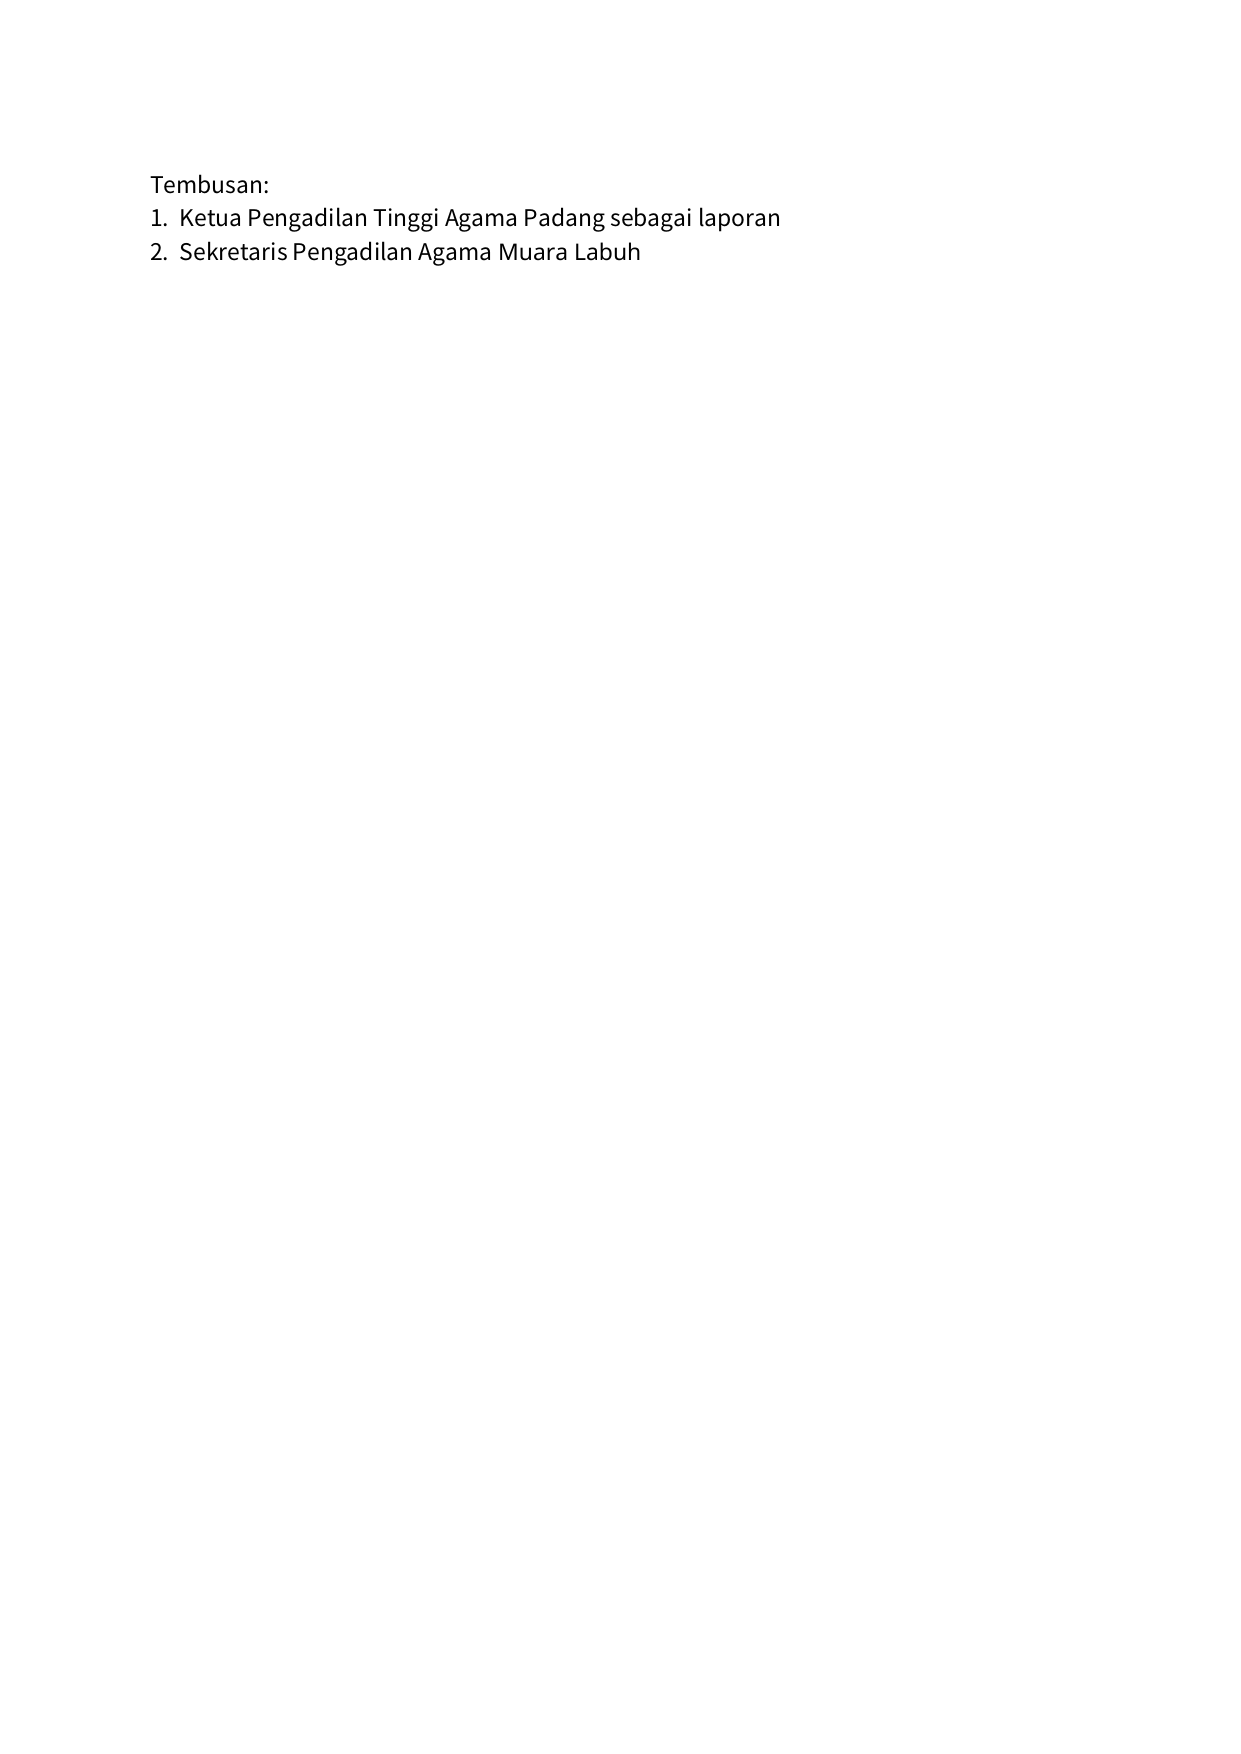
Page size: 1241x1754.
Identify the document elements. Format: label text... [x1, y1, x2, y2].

list Sekretaris Pengadilan Agama Muara Labuh [150, 233, 1117, 267]
list Ketua Pengadilan Tinggi Agama Padang sebagai laporan [150, 200, 1117, 233]
text Tembusan: [150, 167, 1117, 200]
